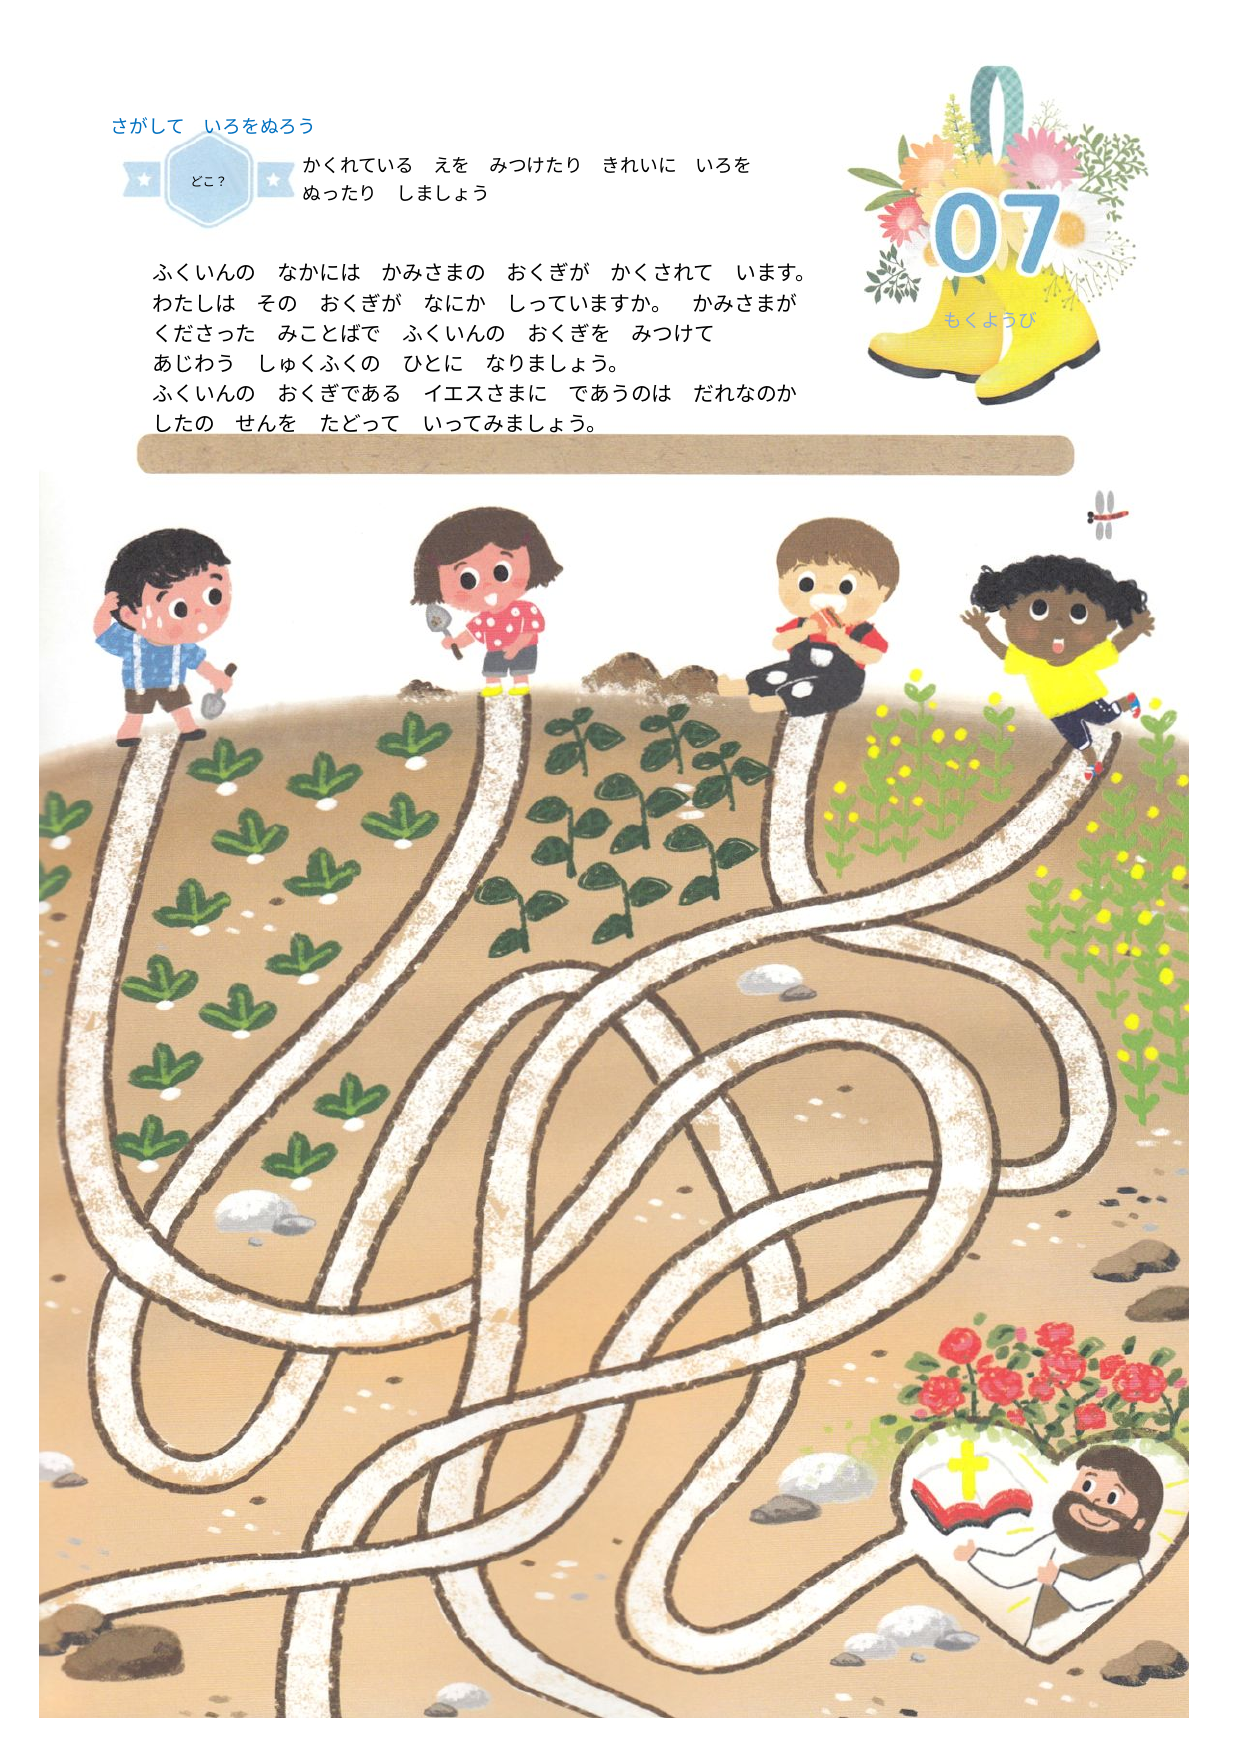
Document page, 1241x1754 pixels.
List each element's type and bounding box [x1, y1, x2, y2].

picture [39, 41, 1189, 1718]
